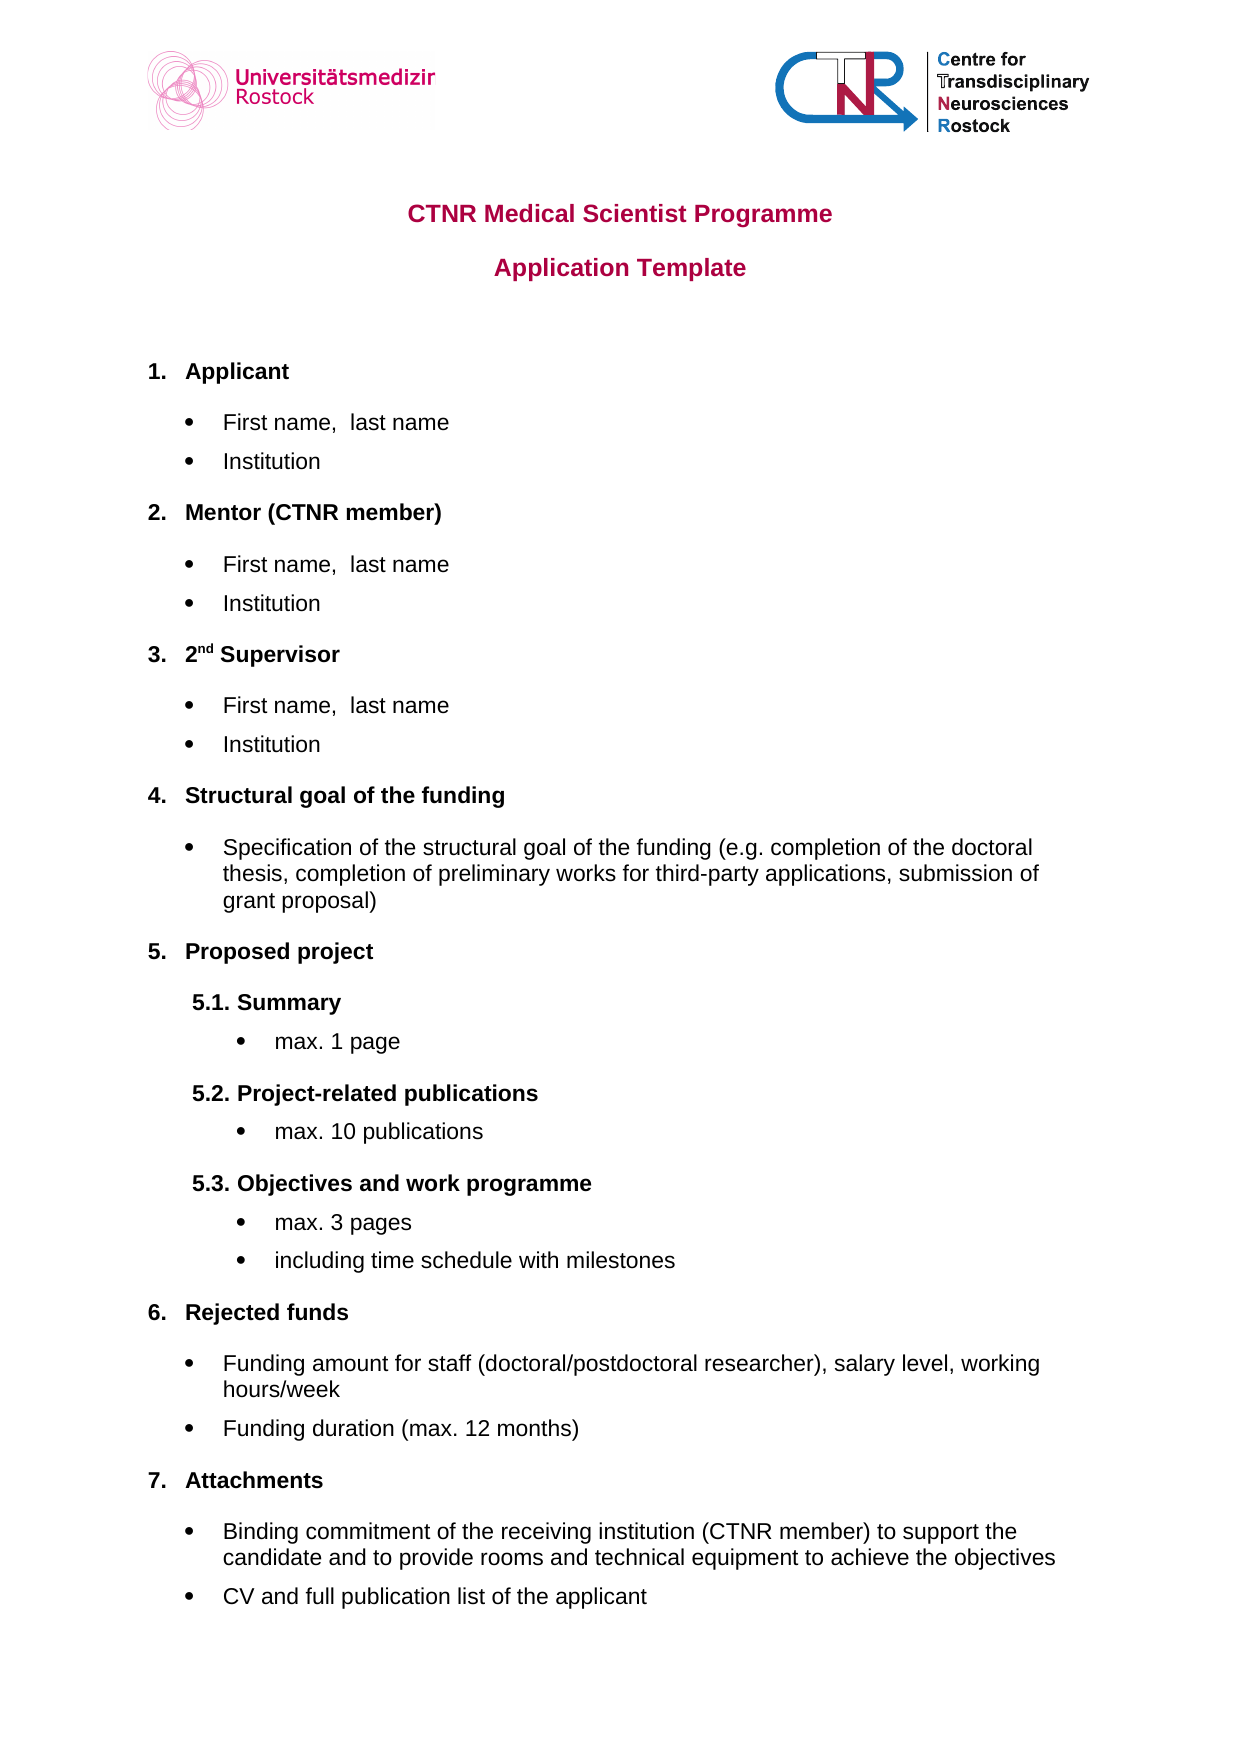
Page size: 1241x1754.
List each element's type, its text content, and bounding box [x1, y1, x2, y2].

list Specification of the structural goal of the funding (e.g. completion of the doctoral thesis, completion of preliminary works for third-party applications, submission of grant proposal) [185, 834, 1093, 913]
list Funding amount for staff (doctoral/postdoctoral researcher), salary level, working hours/week [185, 1350, 1093, 1403]
list Institution [185, 589, 1093, 616]
list max. 3 pages [237, 1208, 1093, 1235]
list max. 10 publications [237, 1118, 1093, 1145]
list Institution [185, 731, 1093, 757]
text Proposed project [148, 938, 1093, 964]
list Binding commitment of the receiving institution (CTNR member) to support the candidate and to provide rooms and technical equipment to achieve the objectives [185, 1518, 1093, 1571]
list First name, last name [185, 551, 1093, 577]
text Structural goal of the funding [148, 782, 1093, 809]
list CTNR Medical Scientist Programme [148, 199, 1093, 228]
text Objectives and work programme [192, 1170, 1093, 1196]
list Institution [185, 448, 1093, 474]
text Summary [192, 989, 1093, 1016]
list including time schedule with milestones [237, 1247, 1093, 1274]
list Application Template [148, 253, 1093, 281]
text Project-related publications [192, 1079, 1093, 1106]
list CV and full publication list of the applicant [185, 1583, 1093, 1609]
list First name, last name [185, 692, 1093, 719]
text 2nd Supervisor [148, 641, 1093, 667]
list max. 1 page [237, 1028, 1093, 1054]
text Attachments [148, 1467, 1093, 1493]
text Rejected funds [148, 1299, 1093, 1325]
list Funding duration (max. 12 months) [185, 1415, 1093, 1442]
text Mentor (CTNR member) [148, 499, 1093, 526]
picture [147, 51, 435, 130]
list First name, last name [185, 409, 1093, 436]
text Applicant [148, 358, 1093, 384]
